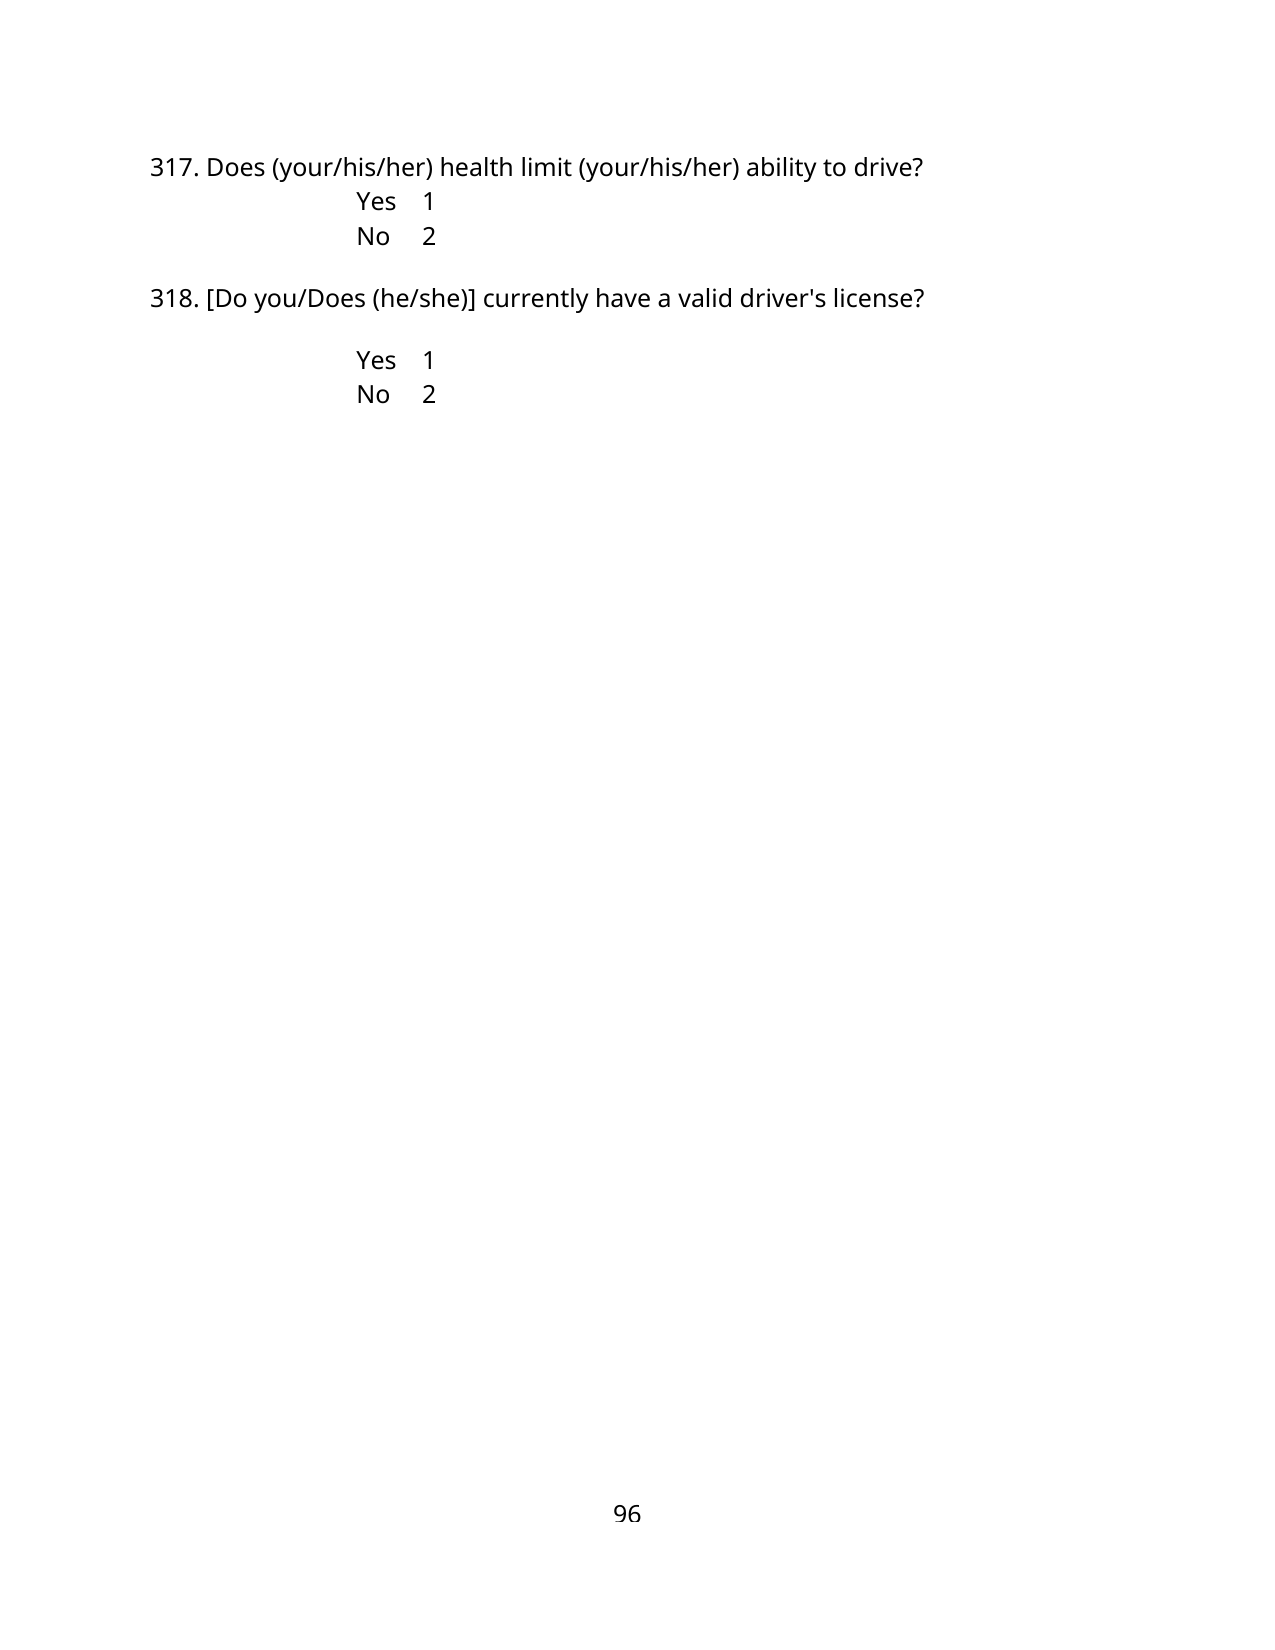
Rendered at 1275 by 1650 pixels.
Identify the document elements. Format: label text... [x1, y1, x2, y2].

text Yes 1 [150, 184, 1209, 218]
text Yes 1 [150, 343, 1209, 377]
text No 2 [150, 218, 1209, 252]
text 317. Does (your/his/her) health limit (your/his/her) ability to drive? [150, 150, 1209, 184]
text No 2 [150, 377, 1209, 411]
text 318. [Do you/Does (he/she)] currently have a valid driver's license? [150, 281, 1209, 314]
